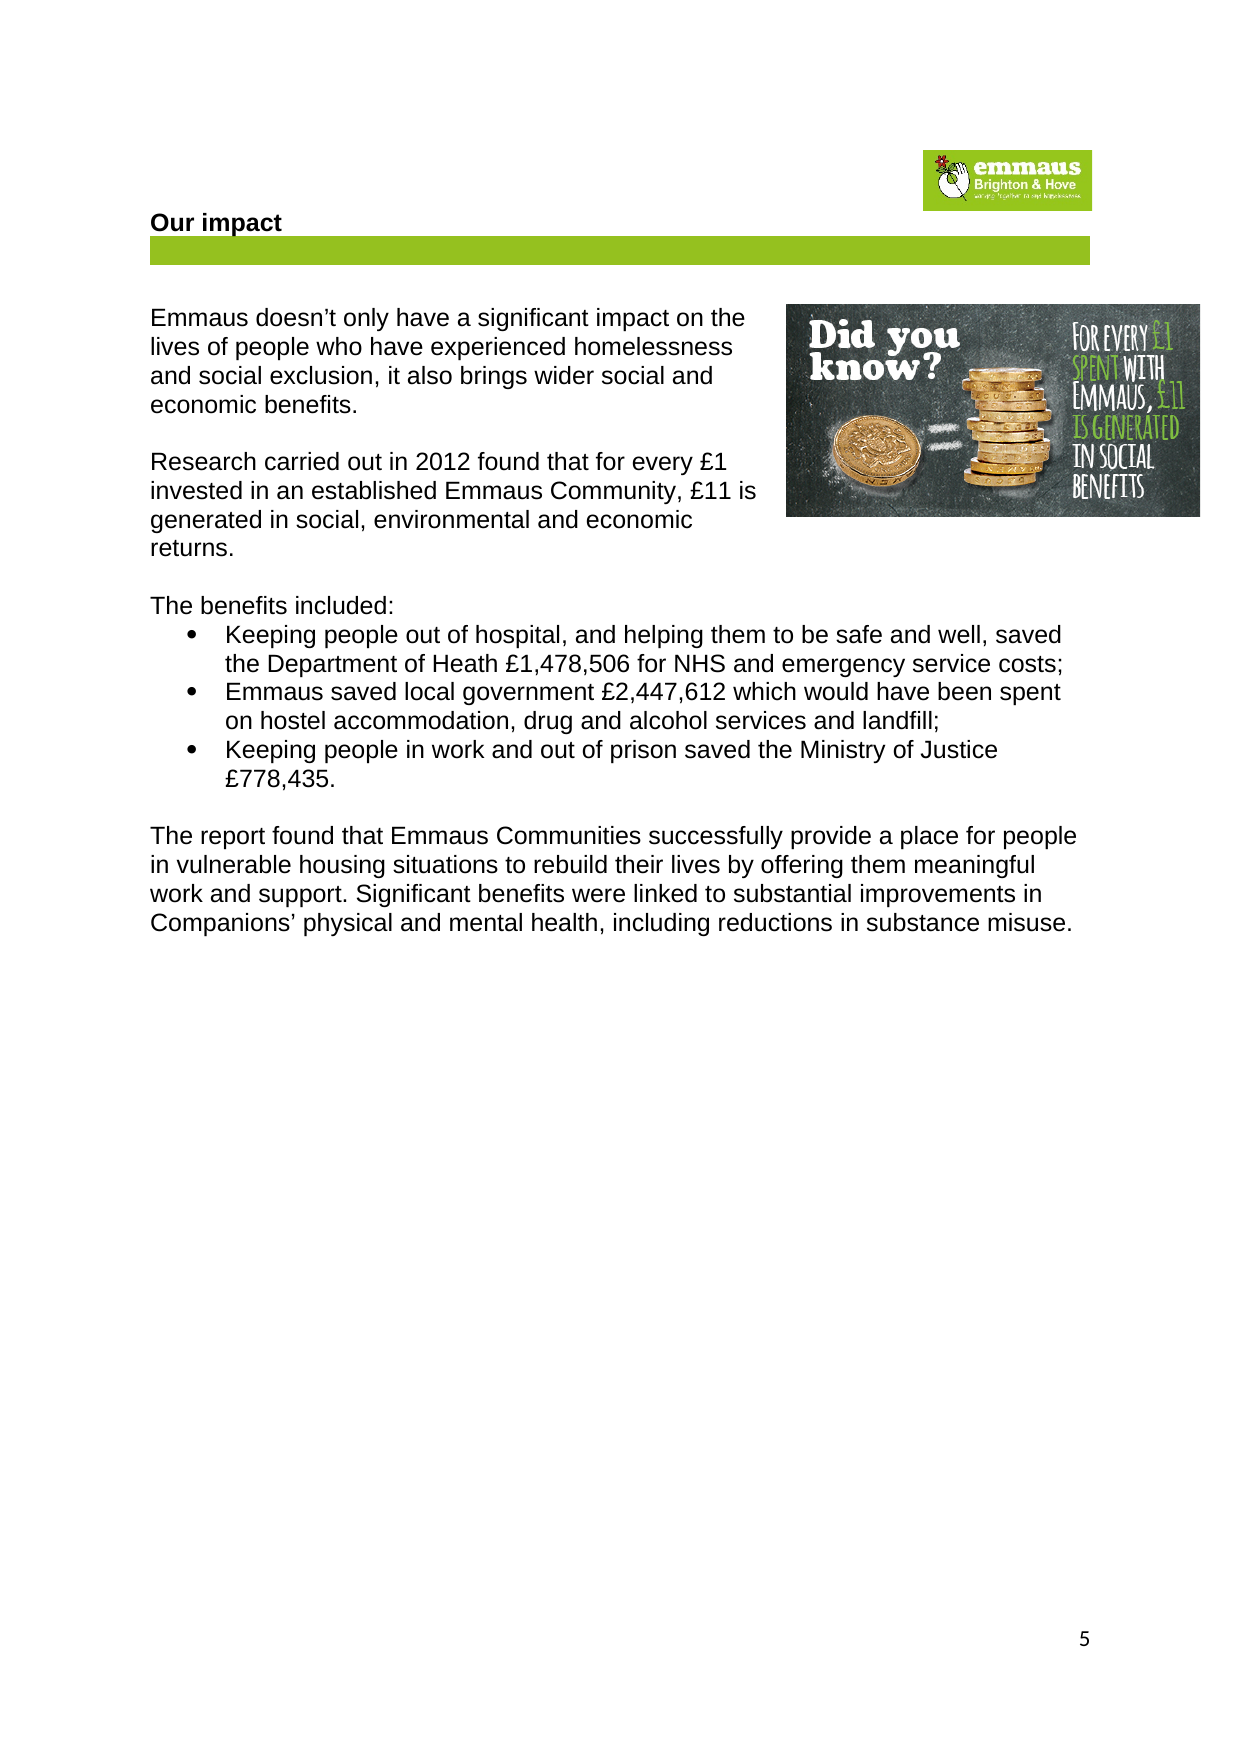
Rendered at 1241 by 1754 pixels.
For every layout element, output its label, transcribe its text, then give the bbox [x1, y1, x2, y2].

text Research carried out in 2012 found that for every £1 invested in an established Emmaus Community, £11 is generated in social, environmental and economic returns. [150, 447, 1090, 562]
text Emmaus doesn’t only have a significant impact on the lives of people who have experienced homelessness and social exclusion, it also brings wider social and economic benefits. [150, 303, 1090, 418]
picture [923, 150, 1093, 211]
text The report found that Emmaus Communities successfully provide a place for people in vulnerable housing situations to rebuild their lives by offering them meaningful work and support. Significant benefits were linked to substantial improvements in Companions’ physical and mental health, including reductions in substance misuse. [150, 821, 1090, 936]
text Our impact [150, 207, 1090, 236]
list Keeping people out of hospital, and helping them to be safe and well, saved the Department of Heath £1,478,506 for NHS and emergency service costs; [187, 620, 1090, 677]
text The benefits included: [150, 591, 1090, 620]
list Emmaus saved local government £2,447,612 which would have been spent on hostel accommodation, drug and alcohol services and landfill; [187, 677, 1090, 735]
picture [786, 304, 1201, 517]
list Keeping people in work and out of prison saved the Ministry of Justice £778,435. [187, 735, 1090, 792]
